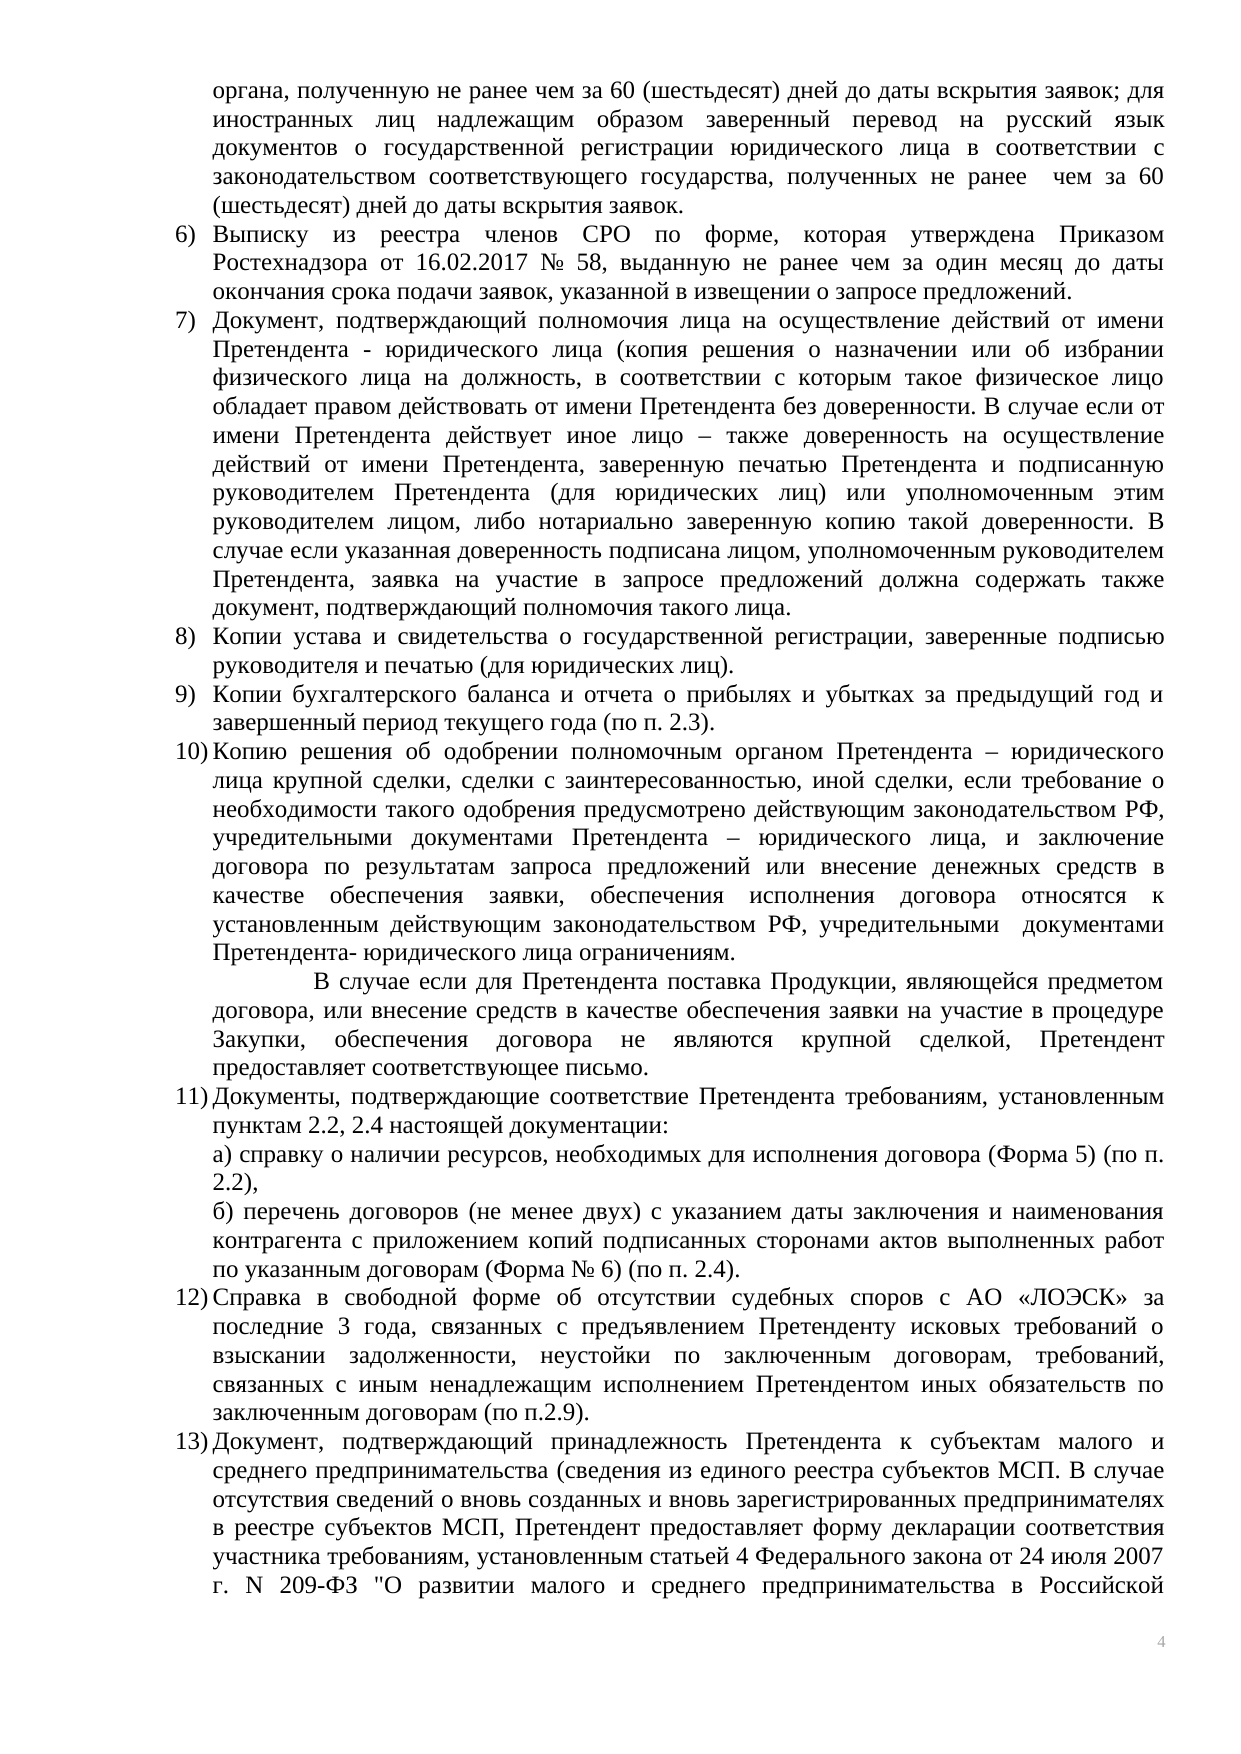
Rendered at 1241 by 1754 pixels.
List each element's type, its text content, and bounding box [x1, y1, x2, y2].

text б) перечень договоров (не менее двух) с указанием даты заключения и наименования контрагента с приложением копий подписанных сторонами актов выполненных работ по указанным договорам (Форма № 6) (по п. 2.4). [212, 1196, 1165, 1282]
list Справка в свободной форме об отсутствии судебных споров с АО «ЛОЭСК» за последние 3 года, связанных с предъявлением Претенденту исковых требований о взыскании задолженности, неустойки по заключенным договорам, требований, связанных с иным ненадлежащим исполнением Претендентом иных обязательств по заключенным договорам (по п.2.9). [175, 1282, 1165, 1426]
list Копии бухгалтерского баланса и отчета о прибылях и убытках за предыдущий год и завершенный период текущего года (по п. 2.3). [175, 679, 1165, 736]
text а) справку о наличии ресурсов, необходимых для исполнения договора (Форма 5) (по п. 2.2), [212, 1139, 1165, 1196]
text В случае если для Претендента поставка Продукции, являющейся предметом договора, или внесение средств в качестве обеспечения заявки на участие в процедуре Закупки, обеспечения договора не являются крупной сделкой, Претендент предоставляет соответствующее письмо. [212, 966, 1165, 1081]
list Копию решения об одобрении полномочным органом Претендента – юридического лица крупной сделки, сделки с заинтересованностью, иной сделки, если требование о необходимости такого одобрения предусмотрено действующим законодательством РФ, учредительными документами Претендента – юридического лица, и заключение договора по результатам запроса предложений или внесение денежных средств в качестве обеспечения заявки, обеспечения исполнения договора относятся к установленным действующим законодательством РФ, учредительными документами Претендента- юридического лица ограничениям. [175, 736, 1165, 966]
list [175, 75, 1165, 219]
list Выписку из реестра членов СРО по форме, которая утверждена Приказом Ростехнадзора от 16.02.2017 № 58, выданную не ранее чем за один месяц до даты окончания срока подачи заявок, указанной в извещении о запросе предложений. [175, 219, 1165, 305]
list Копии устава и свидетельства о государственной регистрации, заверенные подписью руководителя и печатью (для юридических лиц). [175, 621, 1165, 679]
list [175, 1426, 1165, 1599]
list Документ, подтверждающий полномочия лица на осуществление действий от имени Претендента - юридического лица (копия решения о назначении или об избрании физического лица на должность, в соответствии с которым такое физическое лицо обладает правом действовать от имени Претендента без доверенности. В случае если от имени Претендента действует иное лицо – также доверенность на осуществление действий от имени Претендента, заверенную печатью Претендента и подписанную руководителем Претендента (для юридических лиц) или уполномоченным этим руководителем лицом, либо нотариально заверенную копию такой доверенности. В случае если указанная доверенность подписана лицом, уполномоченным руководителем Претендента, заявка на участие в запросе предложений должна содержать также документ, подтверждающий полномочия такого лица. [175, 305, 1165, 621]
list Документы, подтверждающие соответствие Претендента требованиям, установленным пунктам 2.2, 2.4 настоящей документации: [175, 1081, 1165, 1139]
